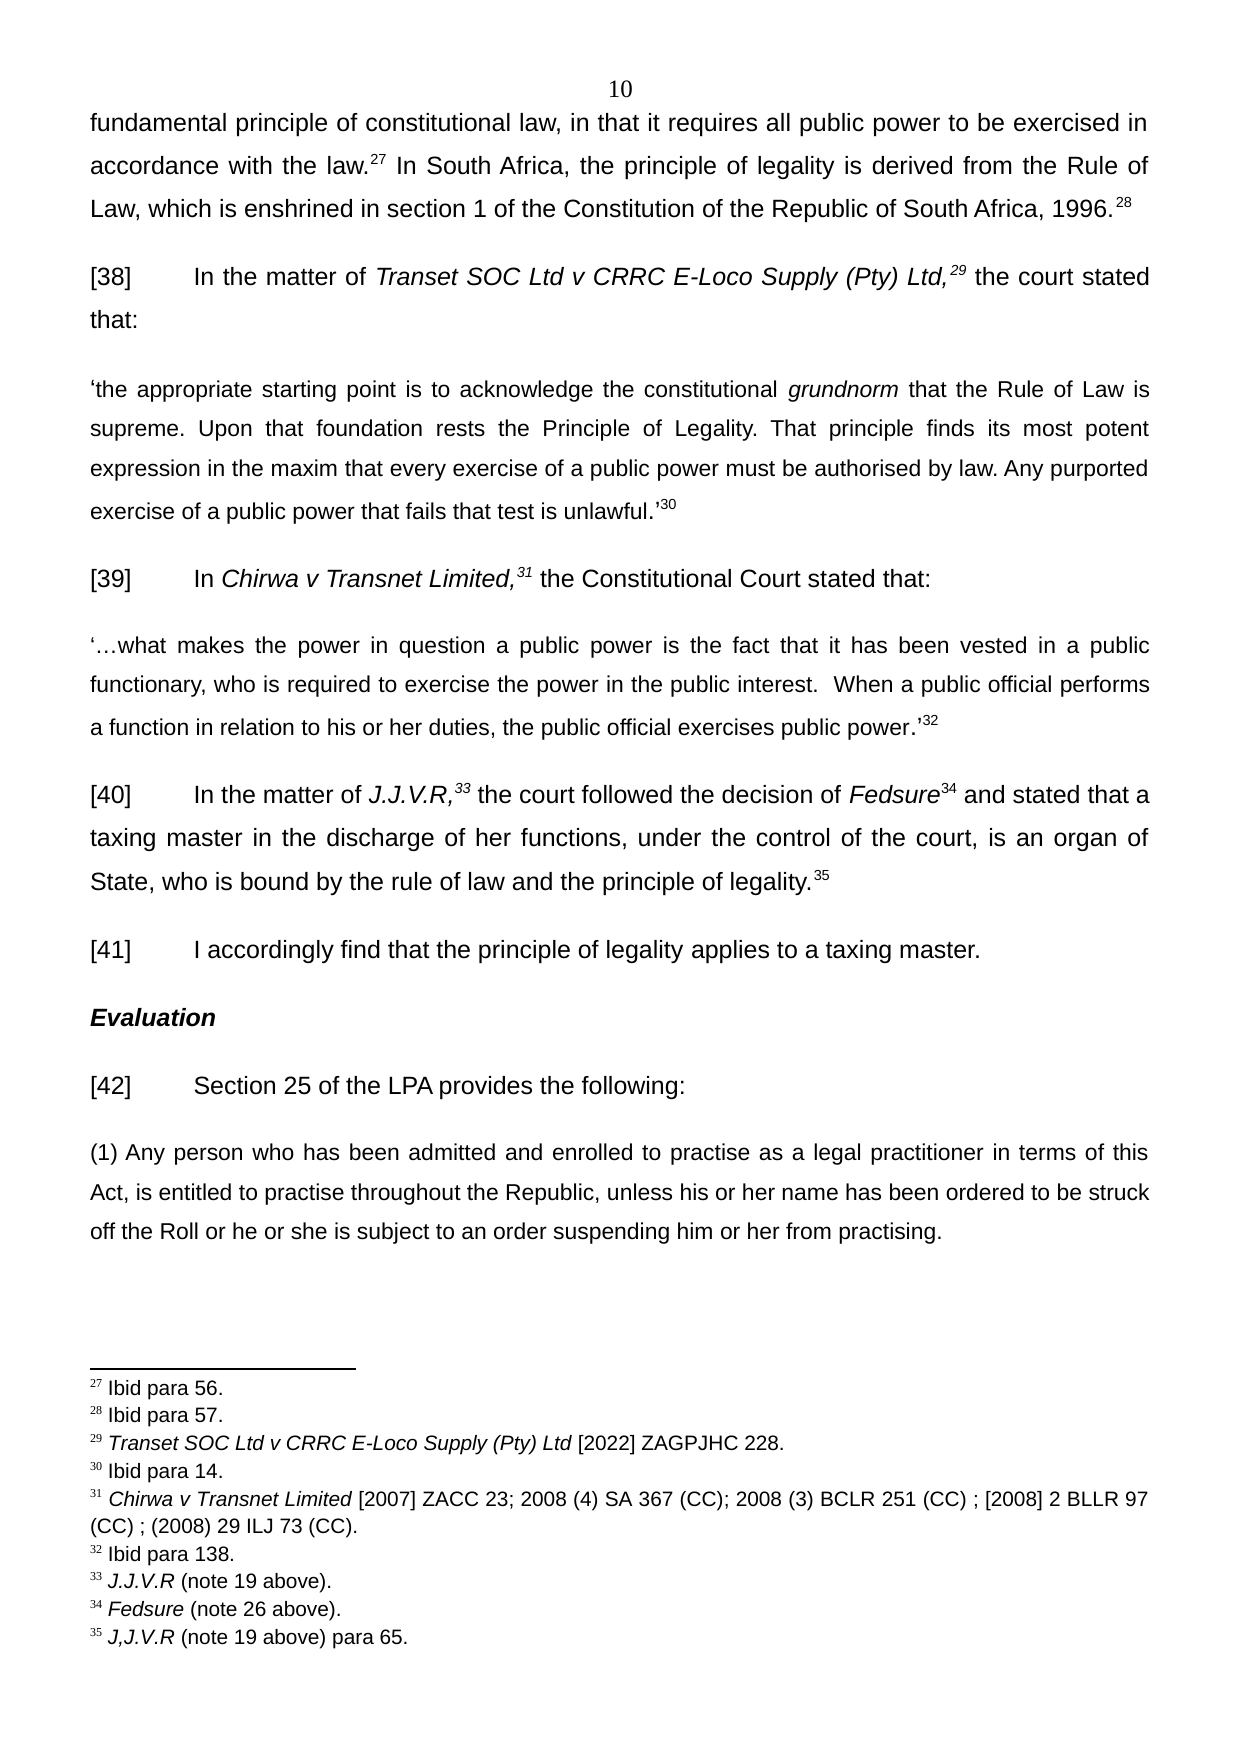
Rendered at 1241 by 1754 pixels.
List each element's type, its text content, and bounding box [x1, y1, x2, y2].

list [90, 108, 1150, 223]
list [40] In the matter of J.J.V.R, the court followed the decision of Fedsure and stated that a taxing master in the discharge of her functions, under the control of the court, is an organ of State, who is bound by the rule of law and the principle of legality. [90, 780, 1150, 895]
list [42] Section 25 of the LPA provides the following: [90, 1071, 1150, 1099]
list [39] In Chirwa v Transnet Limited, the Constitutional Court stated that: [90, 564, 1150, 592]
list ‘the appropriate starting point is to acknowledge the constitutional grundnorm that the Rule of Law is supreme. Upon that foundation rests the Principle of Legality. That principle finds its most potent expression in the maxim that every exercise of a public power must be authorised by law. Any purported exercise of a public power that fails that test is unlawful.’ [90, 373, 1150, 524]
list (1) Any person who has been admitted and enrolled to practise as a legal practitioner in terms of this Act, is entitled to practise throughout the Republic, unless his or her name has been ordered to be struck off the Roll or he or she is subject to an order suspending him or her from practising. [90, 1139, 1150, 1244]
list [38] In the matter of Transet SOC Ltd v CRRC E-Loco Supply (Pty) Ltd, the court stated that: [90, 262, 1150, 334]
list ‘…what makes the power in question a public power is the fact that it has been vested in a public functionary, who is required to exercise the power in the public interest. When a public official performs a function in relation to his or her duties, the public official exercises public power.’ [90, 632, 1150, 741]
list Evaluation [90, 1003, 1150, 1031]
list [41] I accordingly find that the principle of legality applies to a taxing master. [90, 934, 1150, 963]
